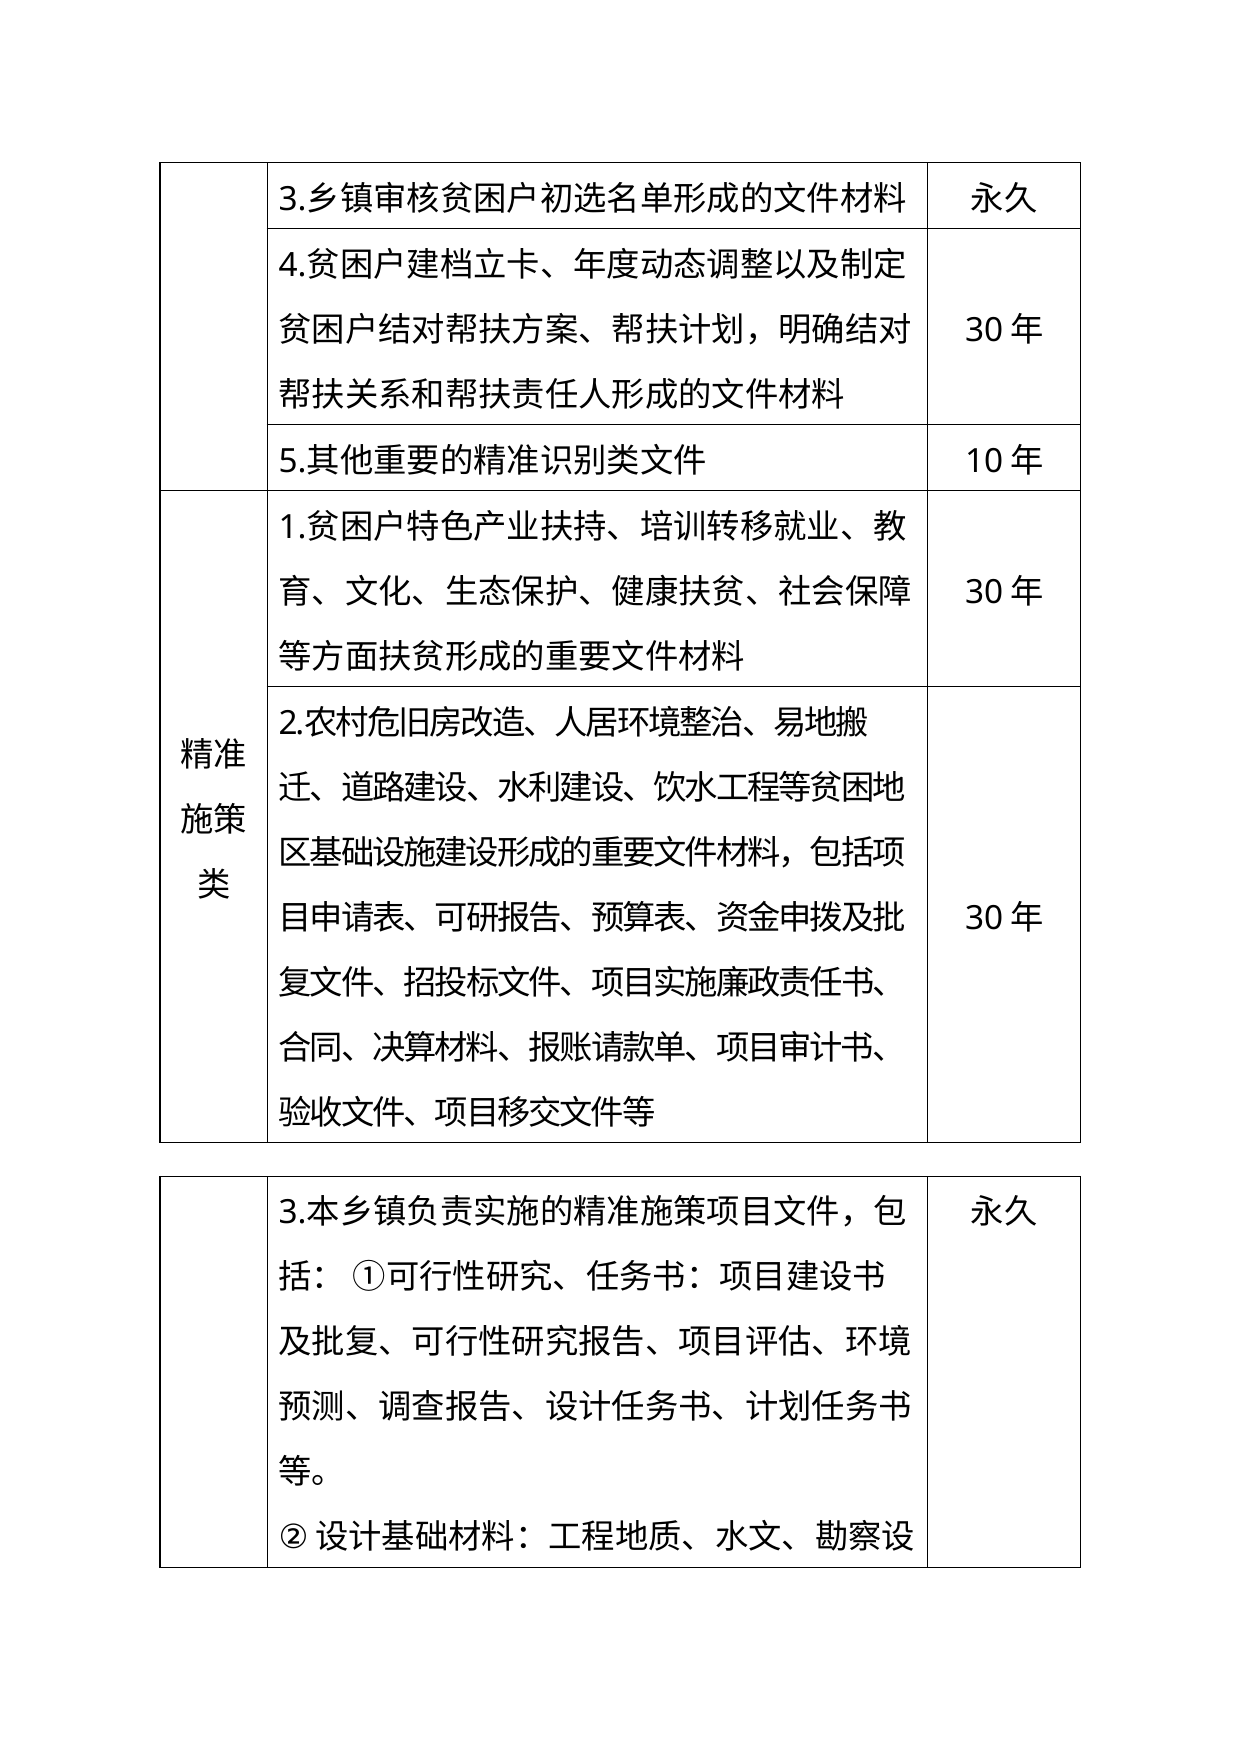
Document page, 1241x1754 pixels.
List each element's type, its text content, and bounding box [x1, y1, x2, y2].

table_cell 2.农村危旧房改造、人居环境整治、易地搬迁、道路建设、水利建设、饮水工程等贫困地区基础设施建设形成的重要文件材料，包括项目申请表、可研报告、预算表、资金申拨及批复文件、招投标文件、项目实施廉政责任书、合同、决算材料、报账请款单、项目审计书、验收文件、项目移交文件等 [268, 687, 927, 1142]
table_cell 30年 [928, 229, 1080, 424]
table_cell 永久 [928, 163, 1080, 228]
table_cell 30年 [928, 491, 1080, 686]
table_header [268, 1177, 927, 1567]
table_cell 3.乡镇审核贫困户初选名单形成的文件材料 [268, 163, 927, 228]
table_cell 10年 [928, 425, 1080, 490]
table_cell 5.其他重要的精准识别类文件 [268, 425, 927, 490]
table_cell 30年 [928, 687, 1080, 1142]
table_header [161, 1177, 267, 1567]
table_cell 1.贫困户特色产业扶持、培训转移就业、教育、文化、生态保护、健康扶贫、社会保障等方面扶贫形成的重要文件材料 [268, 491, 927, 686]
table_header 永久 [928, 1177, 1080, 1567]
table_cell 精准施策类 [161, 491, 267, 1142]
table_cell 4.贫困户建档立卡、年度动态调整以及制定贫困户结对帮扶方案、帮扶计划，明确结对帮扶关系和帮扶责任人形成的文件材料 [268, 229, 927, 424]
